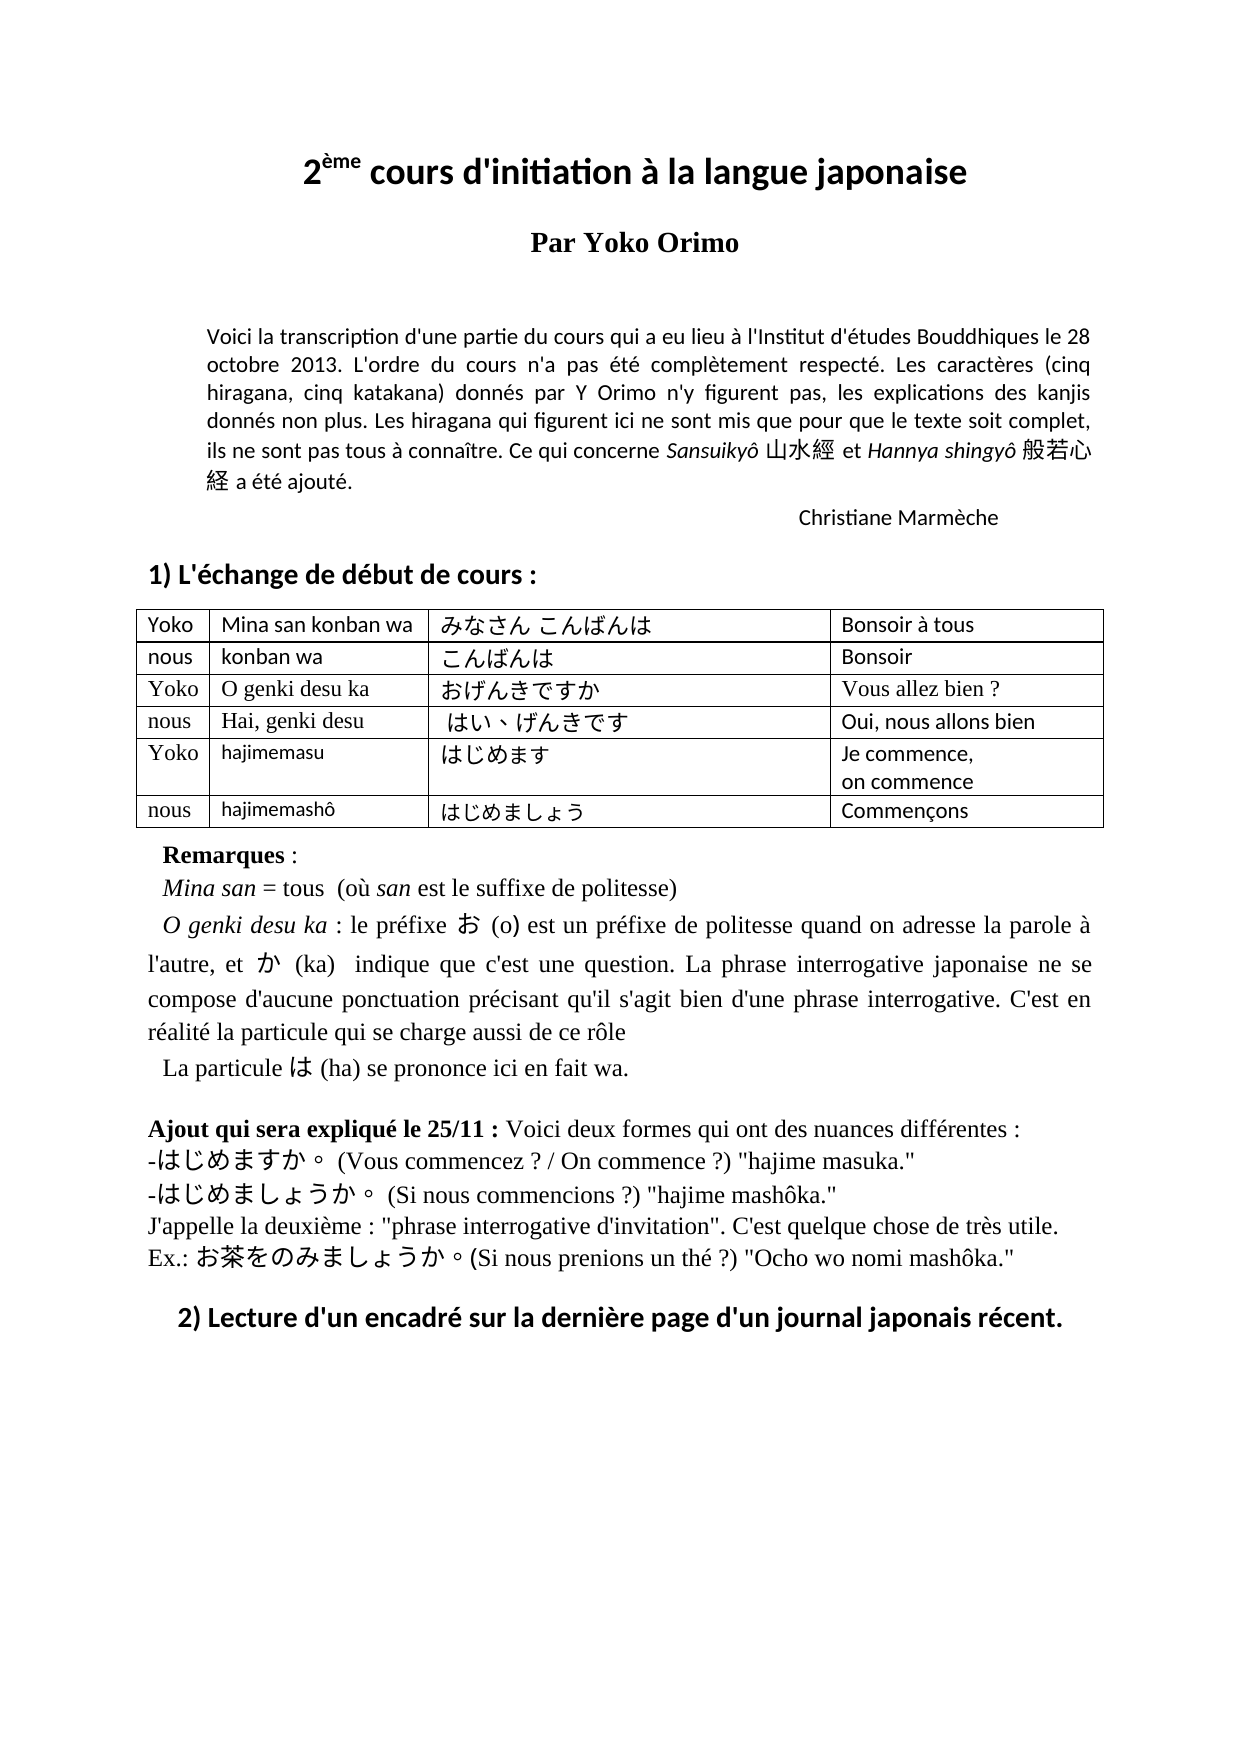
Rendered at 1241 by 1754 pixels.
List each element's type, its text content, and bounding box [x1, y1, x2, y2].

table_cell Hai, genki desu [210, 707, 428, 738]
text Christiane Marmèche [207, 503, 1093, 531]
table_header みなさん こんばんは [429, 610, 830, 641]
table_cell nous [137, 643, 209, 674]
table_cell はじめましょう [429, 796, 830, 827]
table_cell nous [137, 796, 209, 827]
table_header Bonsoir à tous [831, 610, 1103, 641]
table_cell konban wa [210, 643, 428, 674]
text Mina san = tous (où san est le suffixe de politesse) [148, 873, 1093, 902]
table_cell こんばんは [429, 643, 830, 674]
table_cell Yoko [137, 675, 209, 706]
table_cell nous [137, 707, 209, 738]
text 2ème cours d'initiation à la langue japonaise [148, 148, 1093, 193]
table_cell Je commence, on commence [831, 739, 1103, 795]
text J'appelle la deuxième : "phrase interrogative d'invitation". C'est quelque chose de très utile. [148, 1211, 1093, 1239]
table_cell はい、げんきです [429, 707, 830, 738]
text 1) L'échange de début de cours : [148, 556, 1093, 591]
text -はじめますか。 (Vous commencez ? / On commence ?) "hajime masuka." [148, 1143, 1093, 1177]
text Ajout qui sera expliqué le 25/11 : Voici deux formes qui ont des nuances différentes : [148, 1114, 1093, 1143]
text Ex.: お茶をのみましょうか。(Si nous prenions un thé ?) "Ocho wo nomi mashôka." [148, 1239, 1093, 1274]
table_cell Oui, nous allons bien [831, 707, 1103, 738]
text Par Yoko Orimo [148, 225, 1093, 259]
table_cell Commençons [831, 796, 1103, 827]
text 2) Lecture d'un encadré sur la dernière page d'un journal japonais récent. [148, 1299, 1093, 1334]
table_cell Yoko [137, 739, 209, 795]
text Remarques : [148, 840, 1093, 869]
table_cell はじめます [429, 739, 830, 795]
table_cell おげんきですか [429, 675, 830, 706]
table_cell O genki desu ka [210, 675, 428, 706]
table_cell Vous allez bien ? [831, 675, 1103, 706]
text Voici la transcription d'une partie du cours qui a eu lieu à l'Institut d'études Bouddhiques le 28 octobre 2013. L'ordre du cours n'a pas été complètement respecté. Les caractères (cinq hiragana, cinq katakana) donnés par Y Orimo n'y figurent pas, les explications des kanjis donnés non plus. Les hiragana qui figurent ici ne sont mis que pour que le texte soit complet, ils ne sont pas tous à connaître. Ce qui concerne Sansuikyô 山水經 et Hannya shingyô 般若心経 a été ajouté. [207, 322, 1093, 496]
table_header Yoko [137, 610, 209, 641]
table_cell hajimemasu [210, 739, 428, 795]
text La particule は (ha) se prononce ici en fait wa. [148, 1050, 1093, 1084]
table_header Mina san konban wa [210, 610, 428, 641]
table_cell Bonsoir [831, 643, 1103, 674]
text O genki desu ka : le préfixe お (o) est un préfixe de politesse quand on adresse la parole à l'autre, et か (ka) indique que c'est une question. La phrase interrogative japonaise ne se compose d'aucune ponctuation précisant qu'il s'agit bien d'une phrase interrogative. C'est en réalité la particule qui se charge aussi de ce rôle [148, 906, 1093, 1046]
text -はじめましょうか。 (Si nous commencions ?) "hajime mashôka." [148, 1177, 1093, 1211]
table_cell hajimemashô [210, 796, 428, 827]
